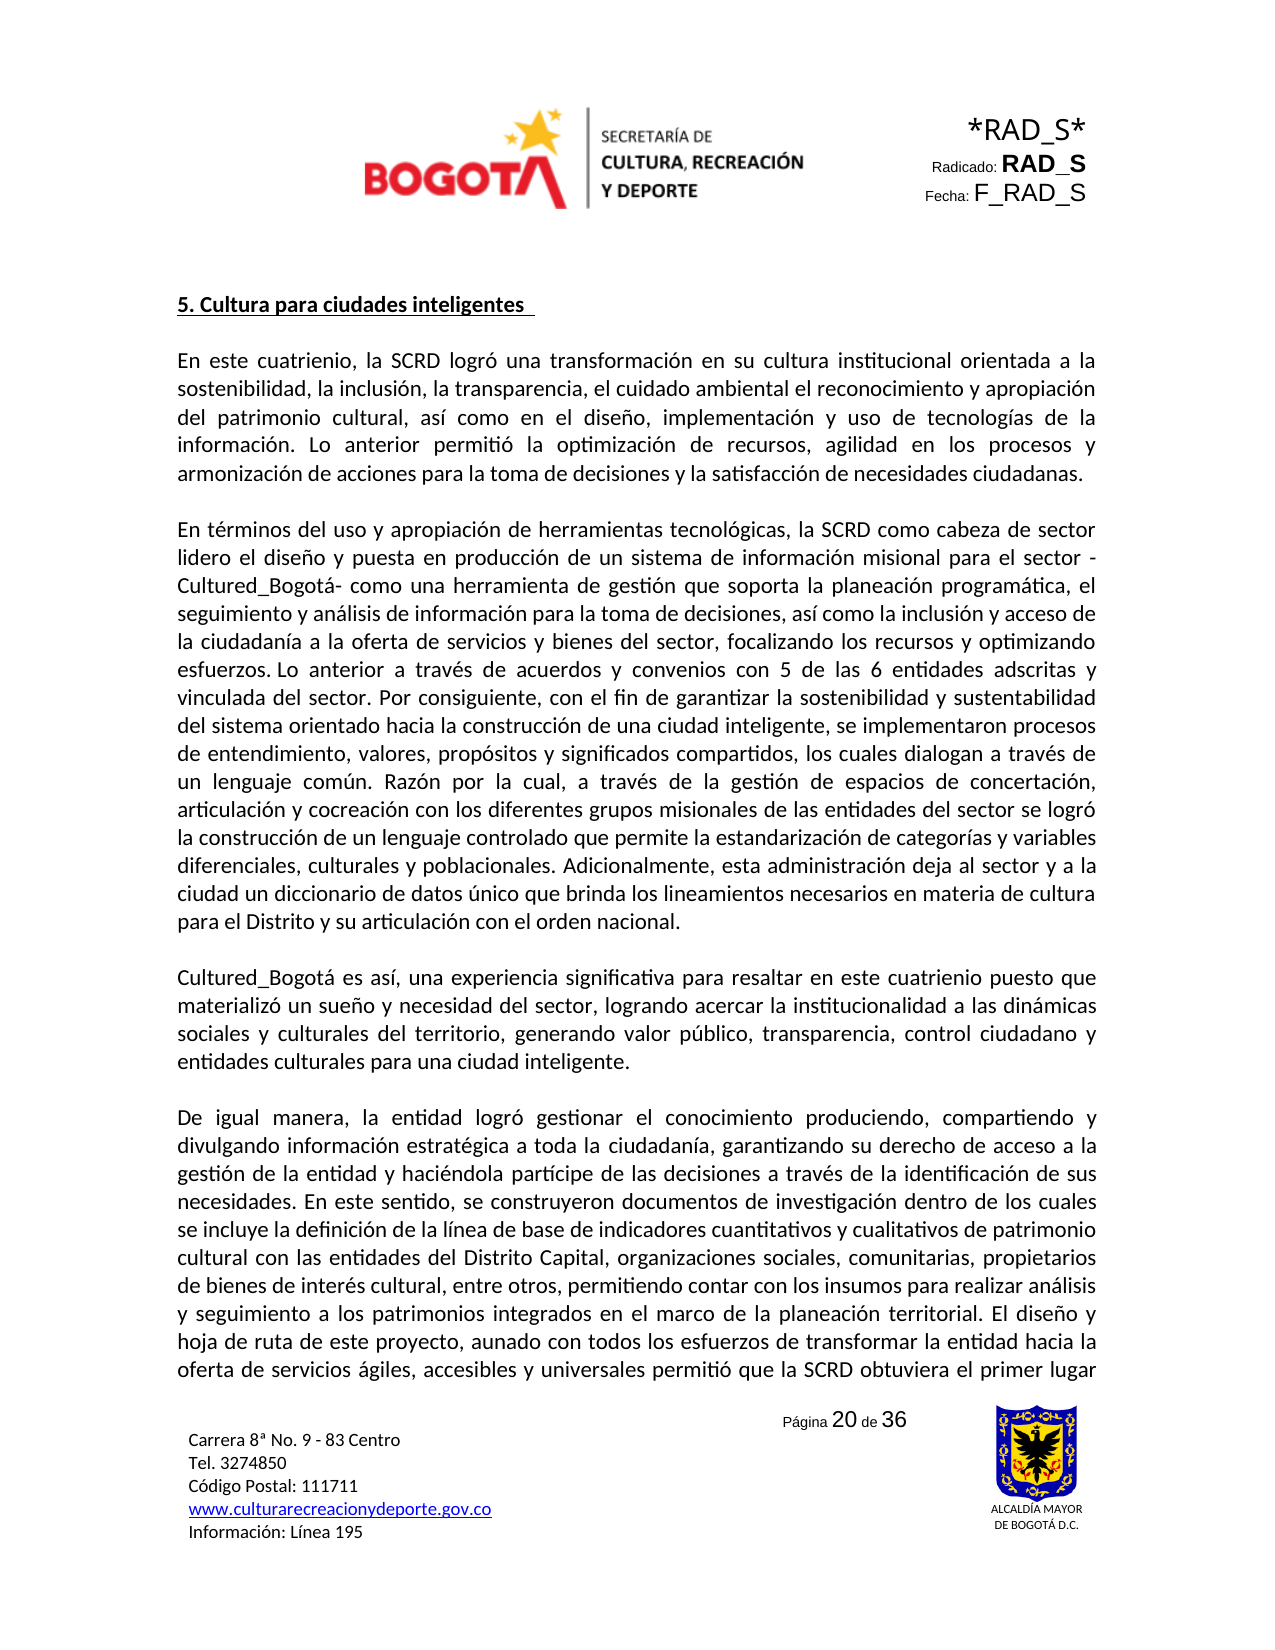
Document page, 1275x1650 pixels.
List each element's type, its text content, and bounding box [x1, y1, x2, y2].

text 5. Cultura para ciudades inteligentes [177, 291, 1098, 318]
text Cultured_Bogotá es así, una experiencia significativa para resaltar en este cuatrienio puesto que materializó un sueño y necesidad del sector, logrando acercar la institucionalidad a las dinámicas sociales y culturales del territorio, generando valor público, transparencia, control ciudadano y entidades culturales para una ciudad inteligente. [177, 963, 1098, 1075]
text En este cuatrienio, la SCRD logró una transformación en su cultura institucional orientada a la sostenibilidad, la inclusión, la transparencia, el cuidado ambiental el reconocimiento y apropiación del patrimonio cultural, así como en el diseño, implementación y uso de tecnologías de la información. Lo anterior permitió la optimización de recursos, agilidad en los procesos y armonización de acciones para la toma de decisiones y la satisfacción de necesidades ciudadanas. [177, 347, 1098, 487]
text En términos del uso y apropiación de herramientas tecnológicas, la SCRD como cabeza de sector lidero el diseño y puesta en producción de un sistema de información misional para el sector -Cultured_Bogotá- como una herramienta de gestión que soporta la planeación programática, el seguimiento y análisis de información para la toma de decisiones, así como la inclusión y acceso de la ciudadanía a la oferta de servicios y bienes del sector, focalizando los recursos y optimizando esfuerzos. Lo anterior a través de acuerdos y convenios con 5 de las 6 entidades adscritas y vinculada del sector. Por consiguiente, con el fin de garantizar la sostenibilidad y sustentabilidad del sistema orientado hacia la construcción de una ciudad inteligente, se implementaron procesos de entendimiento, valores, propósitos y significados compartidos, los cuales dialogan a través de un lenguaje común. Razón por la cual, a través de la gestión de espacios de concertación, articulación y cocreación con los diferentes grupos misionales de las entidades del sector se logró la construcción de un lenguaje controlado que permite la estandarización de categorías y variables diferenciales, culturales y poblacionales. Adicionalmente, esta administración deja al sector y a la ciudad un diccionario de datos único que brinda los lineamientos necesarios en materia de cultura para el Distrito y su articulación con el orden nacional. [177, 515, 1098, 935]
picture [364, 107, 804, 209]
picture [996, 1405, 1077, 1502]
